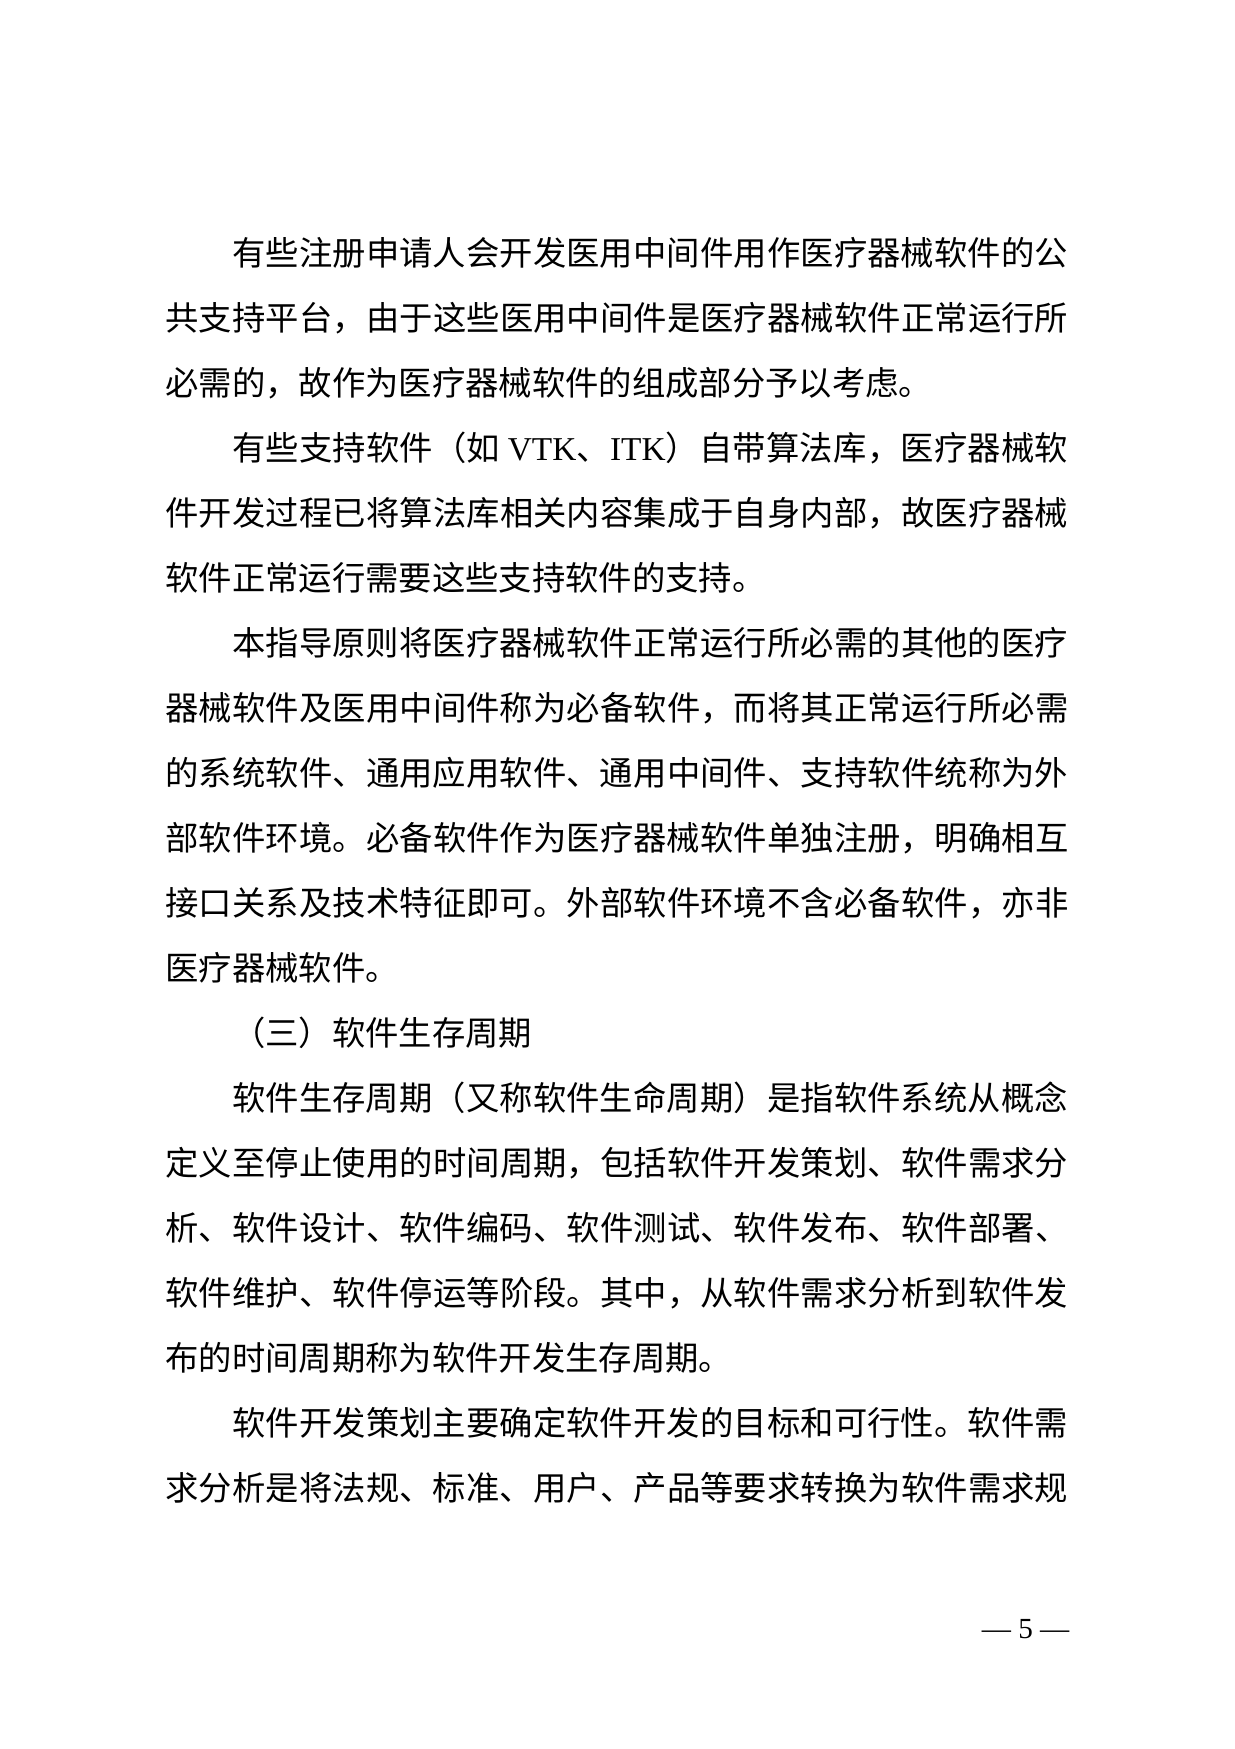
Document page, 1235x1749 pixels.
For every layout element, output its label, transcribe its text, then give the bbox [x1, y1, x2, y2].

text 有些支持软件（如VTK、ITK）自带算法库，医疗器械软件开发过程已将算法库相关内容集成于自身内部，故医疗器械软件正常运行需要这些支持软件的支持。 [165, 413, 1069, 608]
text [165, 1388, 1069, 1518]
text 软件生存周期（又称软件生命周期）是指软件系统从概念定义至停止使用的时间周期，包括软件开发策划、软件需求分析、软件设计、软件编码、软件测试、软件发布、软件部署、软件维护、软件停运等阶段。其中，从软件需求分析到软件发布的时间周期称为软件开发生存周期。 [165, 1063, 1069, 1388]
text 有些注册申请人会开发医用中间件用作医疗器械软件的公共支持平台，由于这些医用中间件是医疗器械软件正常运行所必需的，故作为医疗器械软件的组成部分予以考虑。 [165, 218, 1069, 413]
text （三）软件生存周期 [165, 998, 1069, 1063]
text 本指导原则将医疗器械软件正常运行所必需的其他的医疗器械软件及医用中间件称为必备软件，而将其正常运行所必需的系统软件、通用应用软件、通用中间件、支持软件统称为外部软件环境。必备软件作为医疗器械软件单独注册，明确相互接口关系及技术特征即可。外部软件环境不含必备软件，亦非医疗器械软件。 [165, 608, 1069, 998]
